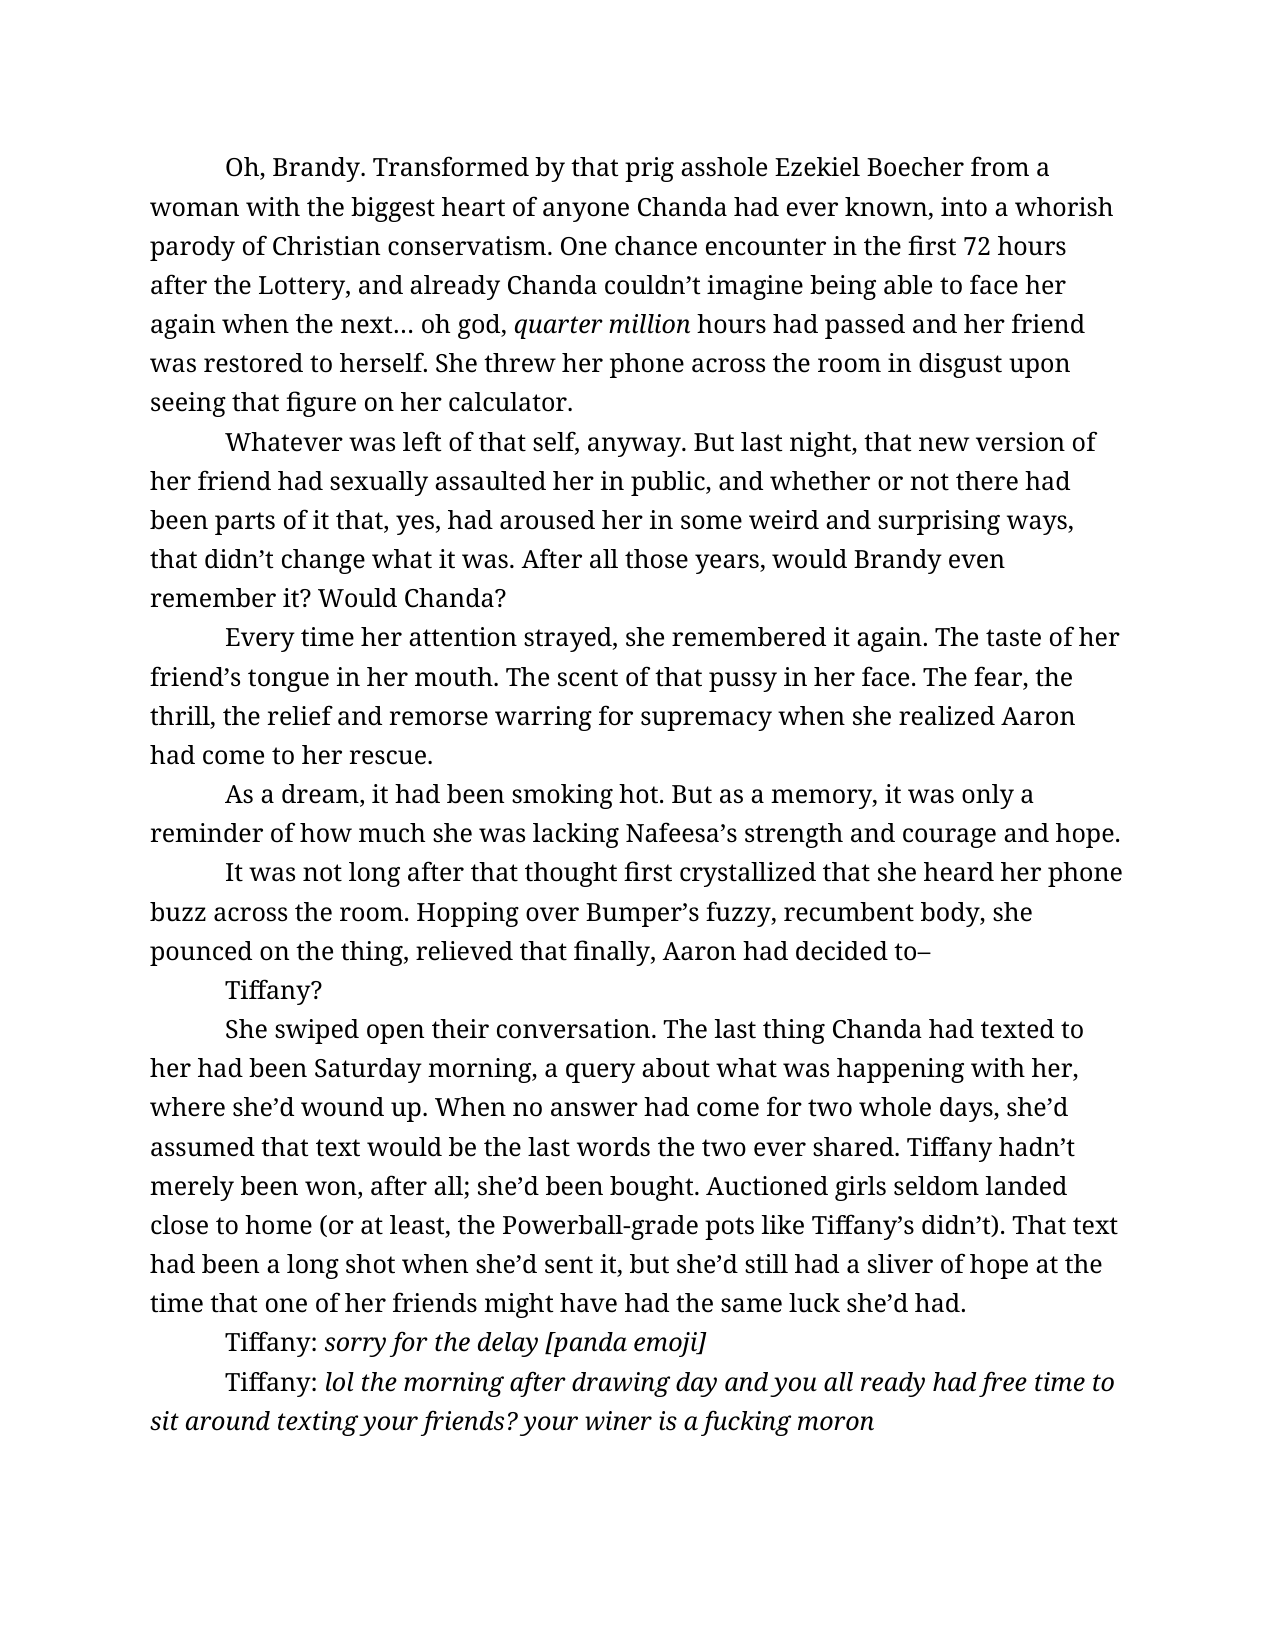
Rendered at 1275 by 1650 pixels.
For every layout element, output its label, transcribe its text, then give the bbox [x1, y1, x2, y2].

text It was not long after that thought first crystallized that she heard her phone buzz across the room. Hopping over Bumper’s fuzzy, recumbent body, she pounced on the thing, relieved that finally, Aaron had decided to– [150, 855, 1125, 967]
text As a dream, it had been smoking hot. But as a memory, it was only a reminder of how much she was lacking Nafeesa’s strength and courage and hope. [150, 777, 1125, 850]
text Oh, Brandy. Transformed by that prig asshole Ezekiel Boecher from a woman with the biggest heart of anyone Chanda had ever known, into a whorish parody of Christian conservatism. One chance encounter in the first 72 hours after the Lottery, and already Chanda couldn’t imagine being able to face her again when the next… oh god, quarter million hours had passed and her friend was restored to herself. She threw her phone across the room in disgust upon seeing that figure on her calculator. [150, 150, 1125, 419]
text Tiffany: sorry for the delay [panda emoji] [150, 1325, 1125, 1359]
text Every time her attention strayed, she remembered it again. The taste of her friend’s tongue in her mouth. The scent of that pussy in her face. The fear, the thrill, the relief and remorse warring for supremacy when she realized Aaron had come to her rescue. [150, 620, 1125, 772]
text She swiped open their conversation. The last thing Chanda had texted to her had been Saturday morning, a query about what was happening with her, where she’d wound up. When no answer had come for two whole days, she’d assumed that text would be the last words the two ever shared. Tiffany hadn’t merely been won, after all; she’d been bought. Auctioned girls seldom landed close to home (or at least, the Powerball-grade pots like Tiffany’s didn’t). That text had been a long shot when she’d sent it, but she’d still had a sliver of hope at the time that one of her friends might have had the same luck she’d had. [150, 1012, 1125, 1320]
text Tiffany: lol the morning after drawing day and you all ready had free time to sit around texting your friends? your winer is a fucking moron [150, 1364, 1125, 1437]
text Whatever was left of that self, anyway. But last night, that new version of her friend had sexually assaulted her in public, and whether or not there had been parts of it that, yes, had aroused her in some weird and surprising ways, that didn’t change what it was. After all those years, would Brandy even remember it? Would Chanda? [150, 424, 1125, 615]
text Tiffany? [150, 972, 1125, 1007]
